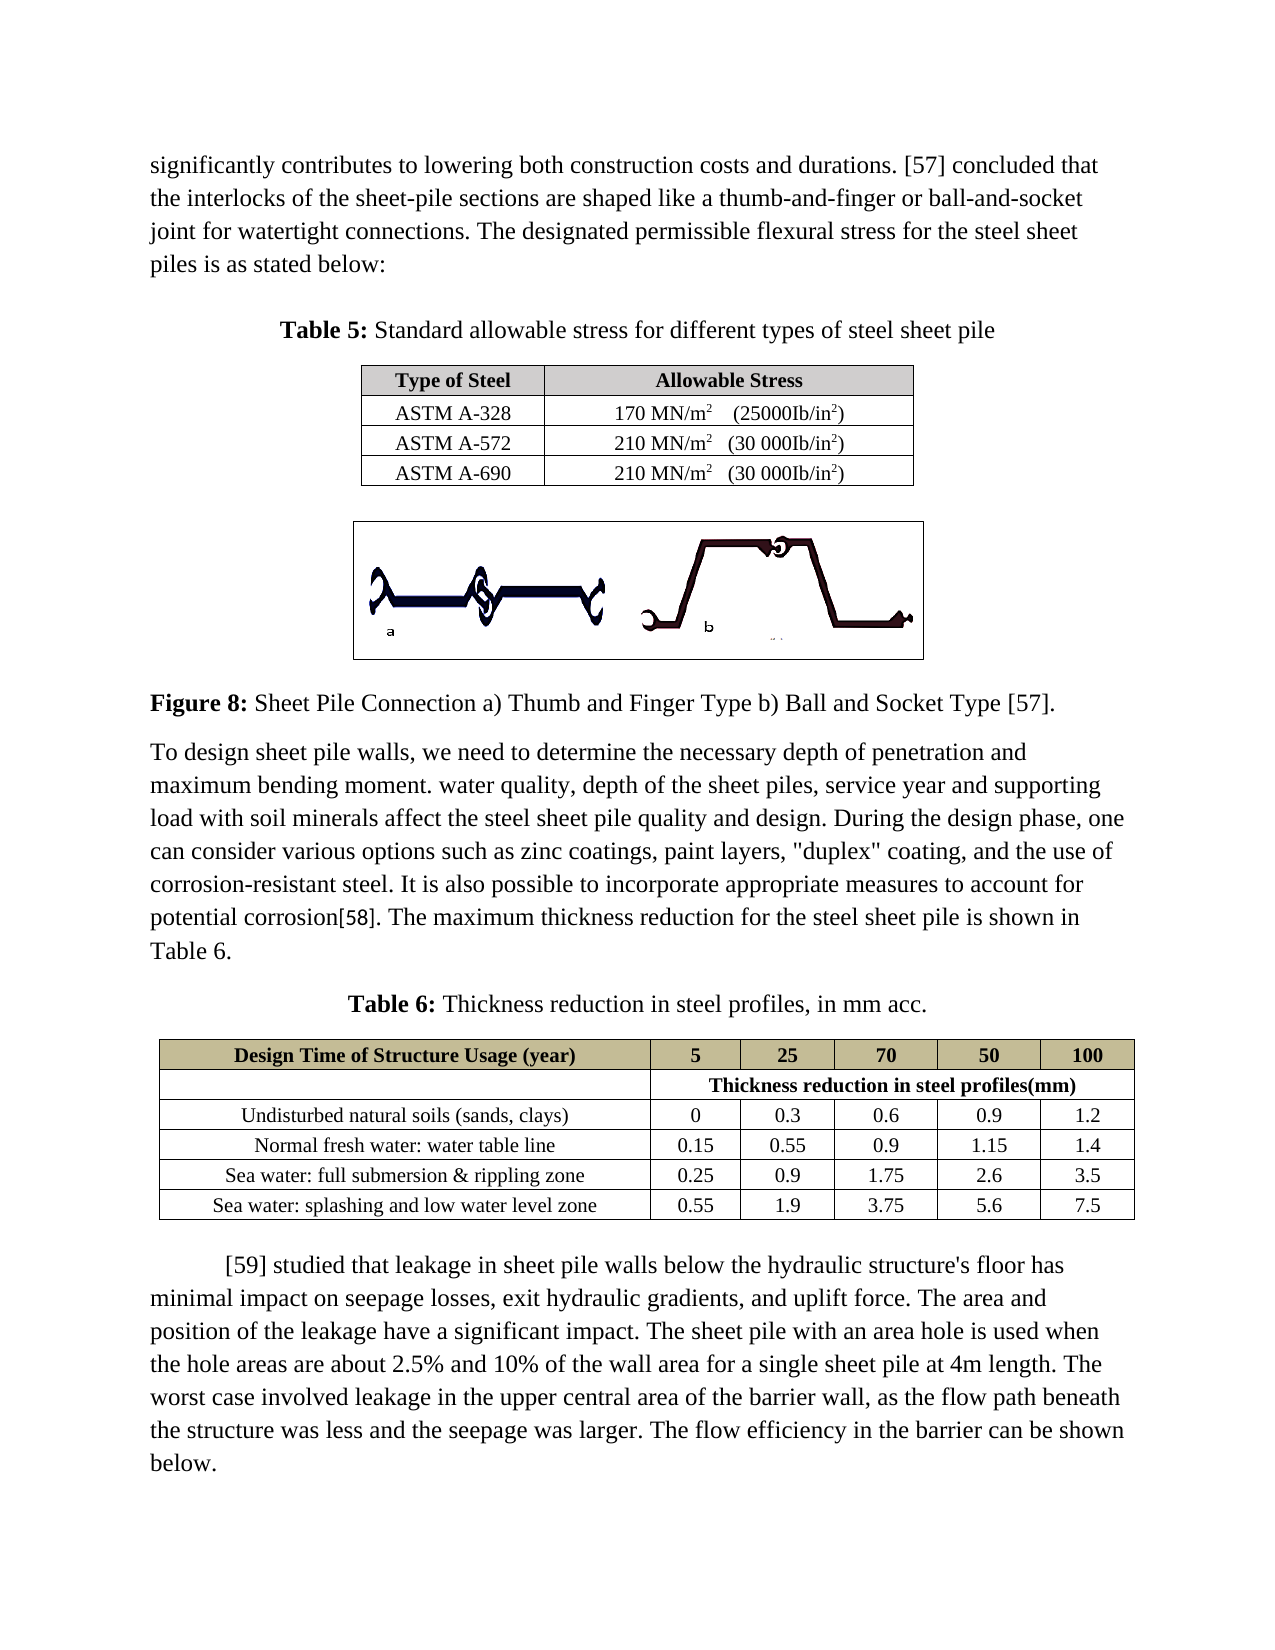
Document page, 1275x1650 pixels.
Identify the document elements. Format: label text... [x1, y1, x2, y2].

text Table 5: Standard allowable stress for different types of steel sheet pile [150, 315, 1125, 344]
table_cell 0.15 [651, 1130, 740, 1159]
table_cell ASTM A-328 [362, 396, 544, 425]
text studied that leakage in sheet pile walls below the hydraulic structure's floor has minimal impact on seepage losses, exit hydraulic gradients, and uplift force. The area and position of the leakage have a significant impact. The sheet pile with an area hole is used when the hole areas are about 2.5% and 10% of the wall area for a single sheet pile at 4m length. The worst case involved leakage in the upper central area of the barrier wall, as the flow path beneath the structure was less and the seepage was larger. The flow efficiency in the barrier can be shown below. [150, 1250, 1125, 1477]
picture [354, 522, 923, 659]
table_header 50 [938, 1040, 1040, 1069]
table_cell 0.55 [651, 1190, 740, 1219]
text To design sheet pile walls, we need to determine the necessary depth of penetration and maximum bending moment. water quality, depth of the sheet piles, service year and supporting load with soil minerals affect the steel sheet pile quality and design. During the design phase, one can consider various options such as zinc coatings, paint layers, "duplex" coating, and the use of corrosion-resistant steel. It is also possible to incorporate appropriate measures to account for potential corrosion. The maximum thickness reduction for the steel sheet pile is shown in Table 6. [150, 737, 1125, 964]
table_cell 1.2 [1041, 1100, 1134, 1129]
table_cell 2.6 [938, 1160, 1040, 1189]
table_cell [160, 1070, 650, 1099]
table_header 100 [1041, 1040, 1134, 1069]
table_cell 210 MN/m2 (30 000Ib/in2) [545, 456, 913, 485]
table_header Allowable Stress [545, 366, 913, 395]
table_cell 0 [651, 1100, 740, 1129]
table_cell 3.75 [835, 1190, 937, 1219]
text Figure 8: Sheet Pile Connection a) Thumb and Finger Type b) Ball and Socket Type . [150, 688, 1125, 716]
table_cell ASTM A-572 [362, 426, 544, 455]
table_header 70 [835, 1040, 937, 1069]
table_cell 170 MN/m2 (25000Ib/in2) [545, 396, 913, 425]
table_cell Thickness reduction in steel profiles(mm) [651, 1070, 1134, 1099]
table_cell Sea water: splashing and low water level zone [160, 1190, 650, 1219]
table_cell 0.55 [741, 1130, 834, 1159]
table_cell 0.6 [835, 1100, 937, 1129]
table_cell 0.9 [938, 1100, 1040, 1129]
text Table 6: Thickness reduction in steel profiles, in mm acc. [150, 989, 1125, 1018]
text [150, 150, 1125, 278]
table_header 5 [651, 1040, 740, 1069]
table_cell 5.6 [938, 1190, 1040, 1219]
table_cell 1.75 [835, 1160, 937, 1189]
table_cell 0.9 [741, 1160, 834, 1189]
table_cell Undisturbed natural soils (sands, clays) [160, 1100, 650, 1129]
table_cell 1.9 [741, 1190, 834, 1219]
table_header Type of Steel [362, 366, 544, 395]
table_cell 0.3 [741, 1100, 834, 1129]
table_cell 3.5 [1041, 1160, 1134, 1189]
table_header 25 [741, 1040, 834, 1069]
table_cell 7.5 [1041, 1190, 1134, 1219]
table_cell 1.15 [938, 1130, 1040, 1159]
table_cell 210 MN/m2 (30 000Ib/in2) [545, 426, 913, 455]
table_header Design Time of Structure Usage (year) [160, 1040, 650, 1069]
table_cell 0.9 [835, 1130, 937, 1159]
table_cell 0.25 [651, 1160, 740, 1189]
table_cell ASTM A-690 [362, 456, 544, 485]
table_cell Sea water: full submersion & rippling zone [160, 1160, 650, 1189]
table_cell 1.4 [1041, 1130, 1134, 1159]
table_cell Normal fresh water: water table line [160, 1130, 650, 1159]
